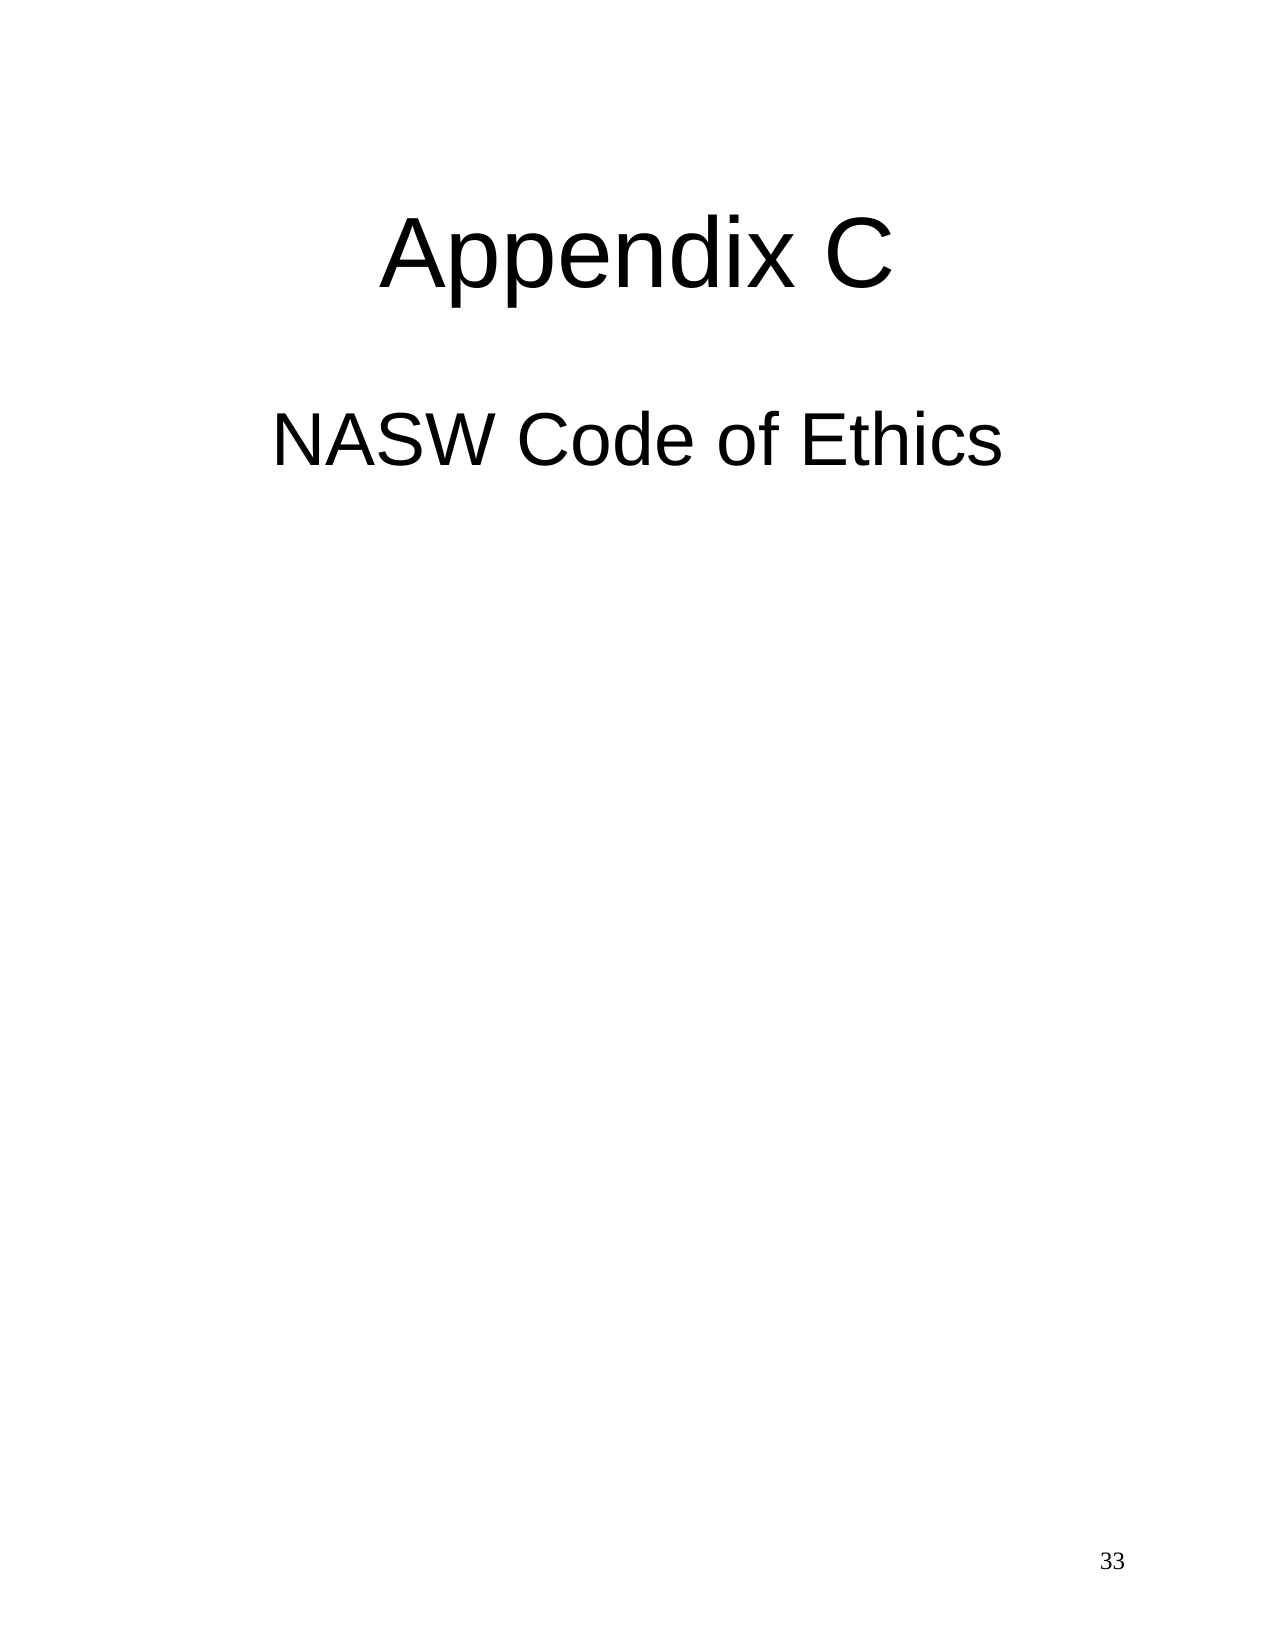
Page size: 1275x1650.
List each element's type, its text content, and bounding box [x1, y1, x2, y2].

text Appendix C [150, 194, 1125, 309]
text NASW Code of EthicsCode of Ethics of the National Association of Social Workers [150, 395, 1125, 481]
